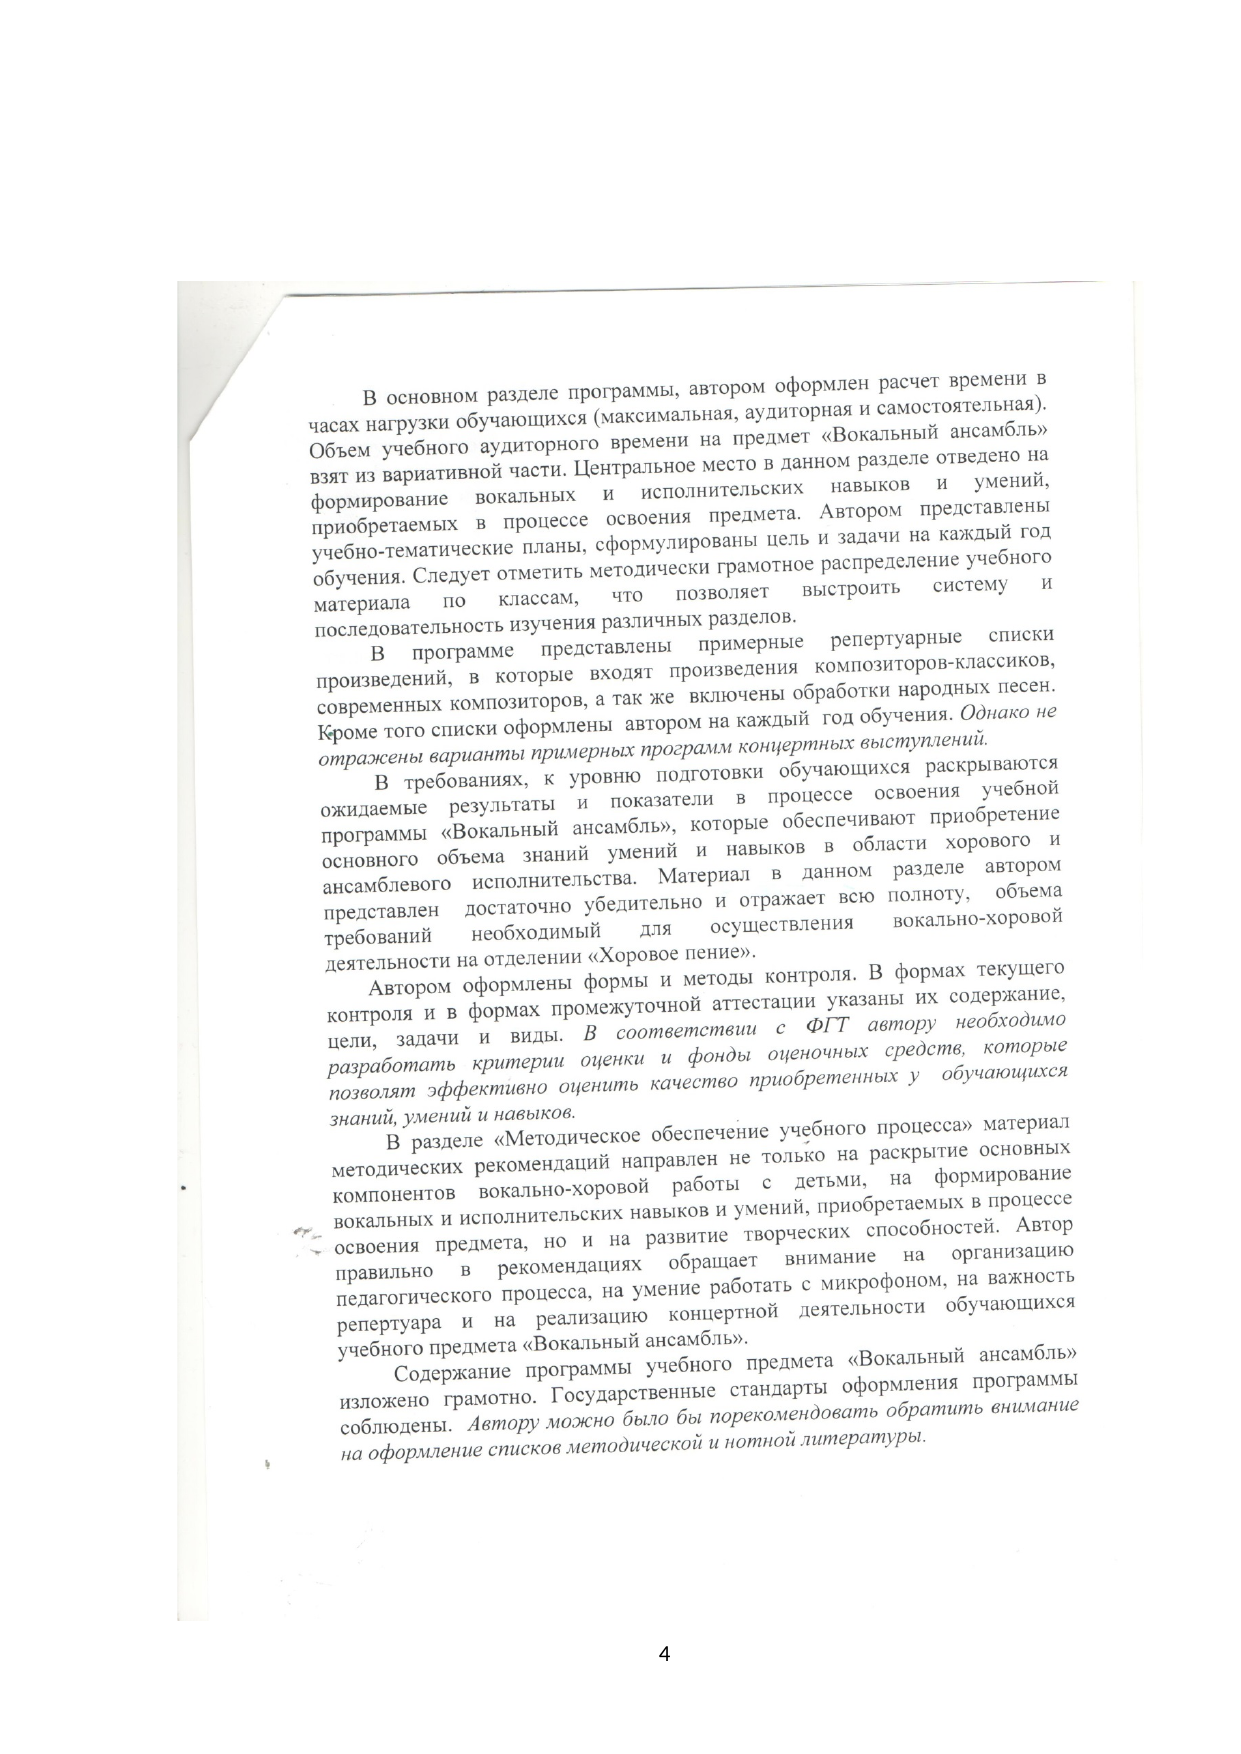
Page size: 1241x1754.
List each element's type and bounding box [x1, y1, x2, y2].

picture [177, 281, 1151, 1621]
